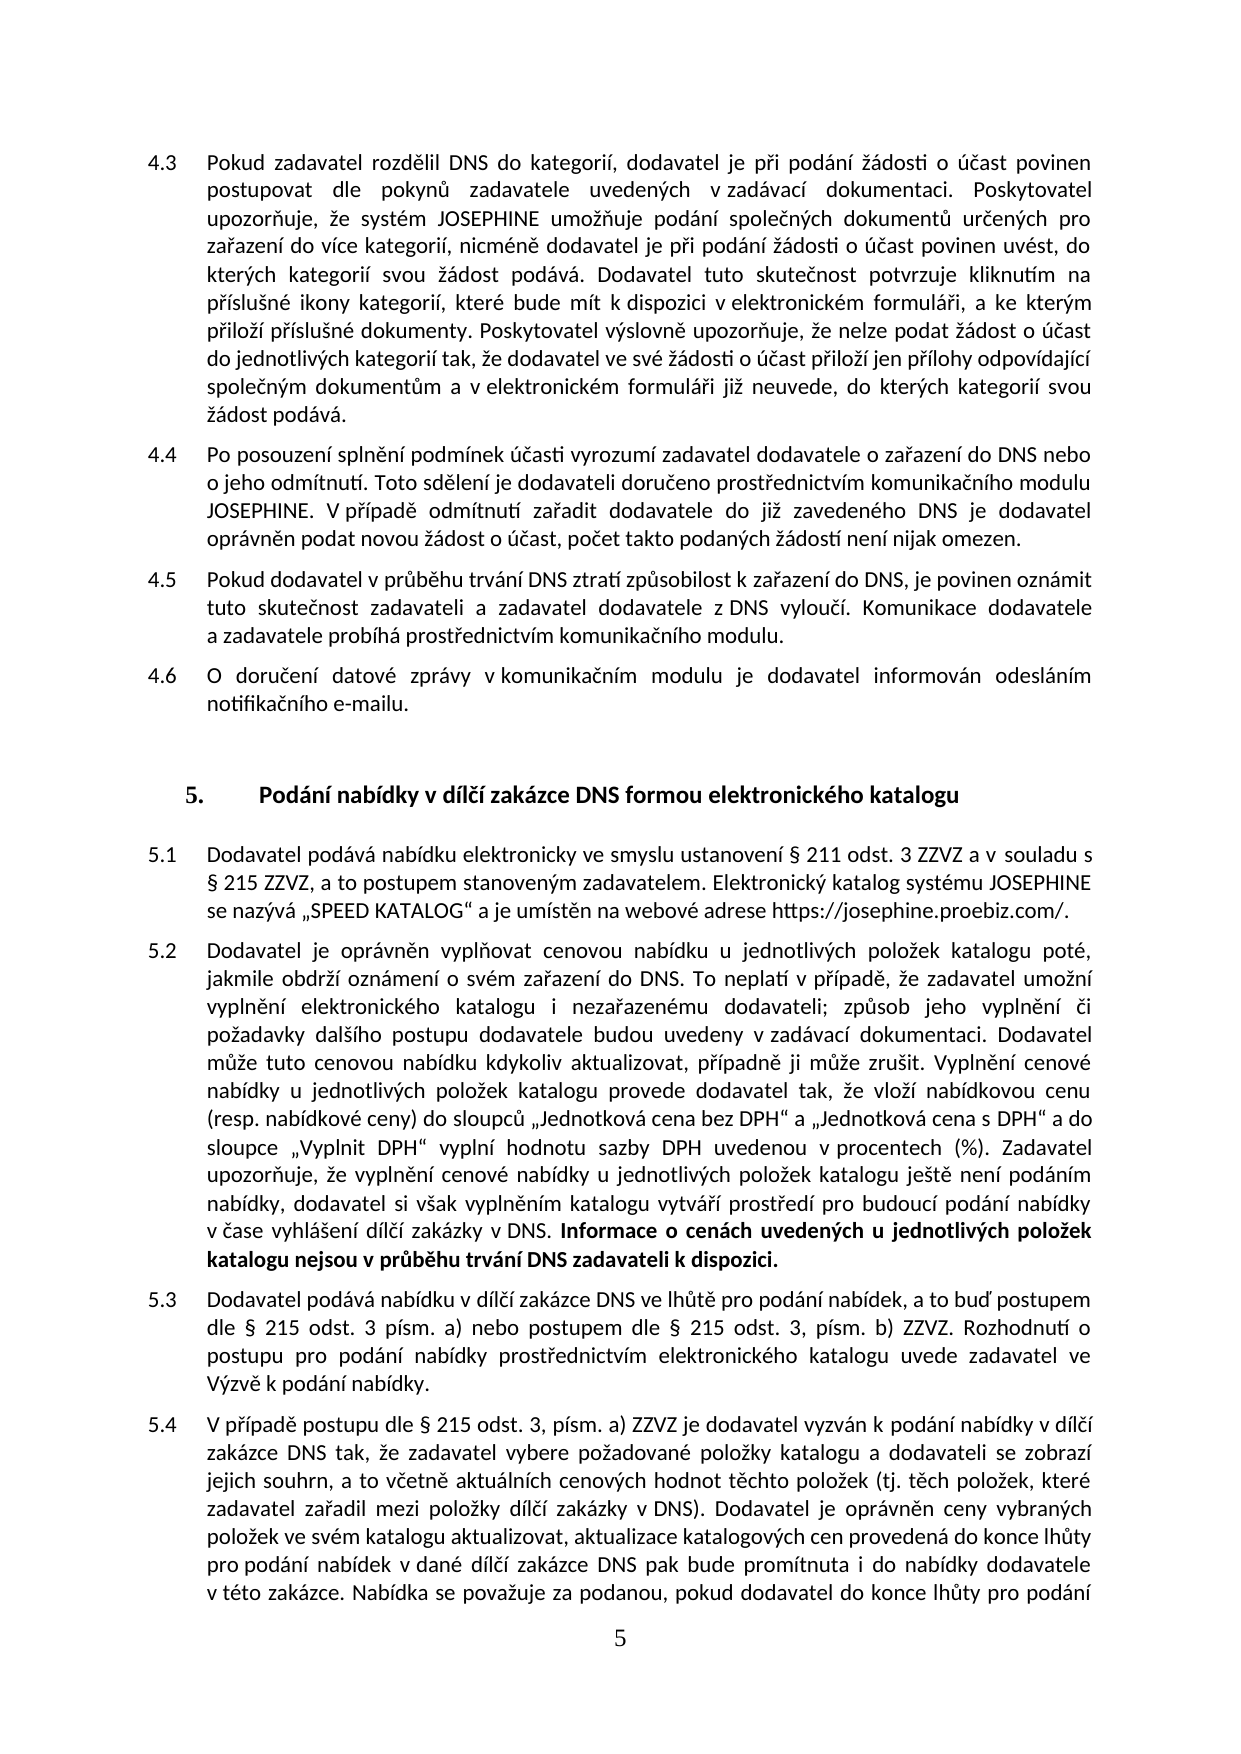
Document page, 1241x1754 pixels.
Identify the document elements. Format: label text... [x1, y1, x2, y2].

text 4.5 Pokud dodavatel v průběhu trvání DNS ztratí způsobilost k zařazení do DNS, je povinen oznámit tuto skutečnost zadavateli a zadavatel dodavatele z DNS vyloučí. Komunikace dodavatele a zadavatele probíhá prostřednictvím komunikačního modulu. [148, 565, 1093, 649]
text 5.2 Dodavatel je oprávněn vyplňovat cenovou nabídku u jednotlivých položek katalogu poté, jakmile obdrží oznámení o svém zařazení do DNS. To neplatí v případě, že zadavatel umožní vyplnění elektronického katalogu i nezařazenému dodavateli; způsob jeho vyplnění či požadavky dalšího postupu dodavatele budou uvedeny v zadávací dokumentaci. Dodavatel může tuto cenovou nabídku kdykoliv aktualizovat, případně ji může zrušit. Vyplnění cenové nabídky u jednotlivých položek katalogu provede dodavatel tak, že vloží nabídkovou cenu (resp. nabídkové ceny) do sloupců „Jednotková cena bez DPH“ a „Jednotková cena s DPH“ a do sloupce „Vyplnit DPH“ vyplní hodnotu sazby DPH uvedenou v procentech (%). Zadavatel upozorňuje, že vyplnění cenové nabídky u jednotlivých položek katalogu ještě není podáním nabídky, dodavatel si však vyplněním katalogu vytváří prostředí pro budoucí podání nabídky v čase vyhlášení dílčí zakázky v DNS. Informace o cenách uvedených u jednotlivých položek katalogu nejsou v průběhu trvání DNS zadavateli k dispozici. [148, 936, 1093, 1273]
text 4.4 Po posouzení splnění podmínek účasti vyrozumí zadavatel dodavatele o zařazení do DNS nebo o jeho odmítnutí. Toto sdělení je dodavateli doručeno prostřednictvím komunikačního modulu JOSEPHINE. V případě odmítnutí zařadit dodavatele do již zavedeného DNS je dodavatel oprávněn podat novou žádost o účast, počet takto podaných žádostí není nijak omezen. [148, 440, 1093, 552]
subtitle Podání nabídky v dílčí zakázce DNS formou elektronického katalogu [185, 779, 1093, 809]
text 5.1 Dodavatel podává nabídku elektronicky ve smyslu ustanovení § 211 odst. 3 ZZVZ a v souladu s § 215 ZZVZ, a to postupem stanoveným zadavatelem. Elektronický katalog systému JOSEPHINE se nazývá „SPEED KATALOG“ a je umístěn na webové adrese https://josephine.proebiz.com/. [148, 840, 1093, 924]
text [148, 1410, 1093, 1606]
text 5.3 Dodavatel podává nabídku v dílčí zakázce DNS ve lhůtě pro podání nabídek, a to buď postupem dle § 215 odst. 3 písm. a) nebo postupem dle § 215 odst. 3, písm. b) ZZVZ. Rozhodnutí o postupu pro podání nabídky prostřednictvím elektronického katalogu uvede zadavatel ve Výzvě k podání nabídky. [148, 1285, 1093, 1397]
text 4.3 Pokud zadavatel rozdělil DNS do kategorií, dodavatel je při podání žádosti o účast povinen postupovat dle pokynů zadavatele uvedených v zadávací dokumentaci. Poskytovatel upozorňuje, že systém JOSEPHINE umožňuje podání společných dokumentů určených pro zařazení do více kategorií, nicméně dodavatel je při podání žádosti o účast povinen uvést, do kterých kategorií svou žádost podává. Dodavatel tuto skutečnost potvrzuje kliknutím na příslušné ikony kategorií, které bude mít k dispozici v elektronickém formuláři, a ke kterým přiloží příslušné dokumenty. Poskytovatel výslovně upozorňuje, že nelze podat žádost o účast do jednotlivých kategorií tak, že dodavatel ve své žádosti o účast přiloží jen přílohy odpovídající společným dokumentům a v elektronickém formuláři již neuvede, do kterých kategorií svou žádost podává. [148, 148, 1093, 428]
text 4.6 O doručení datové zprávy v komunikačním modulu je dodavatel informován odesláním notifikačního e-mailu. [148, 661, 1093, 717]
